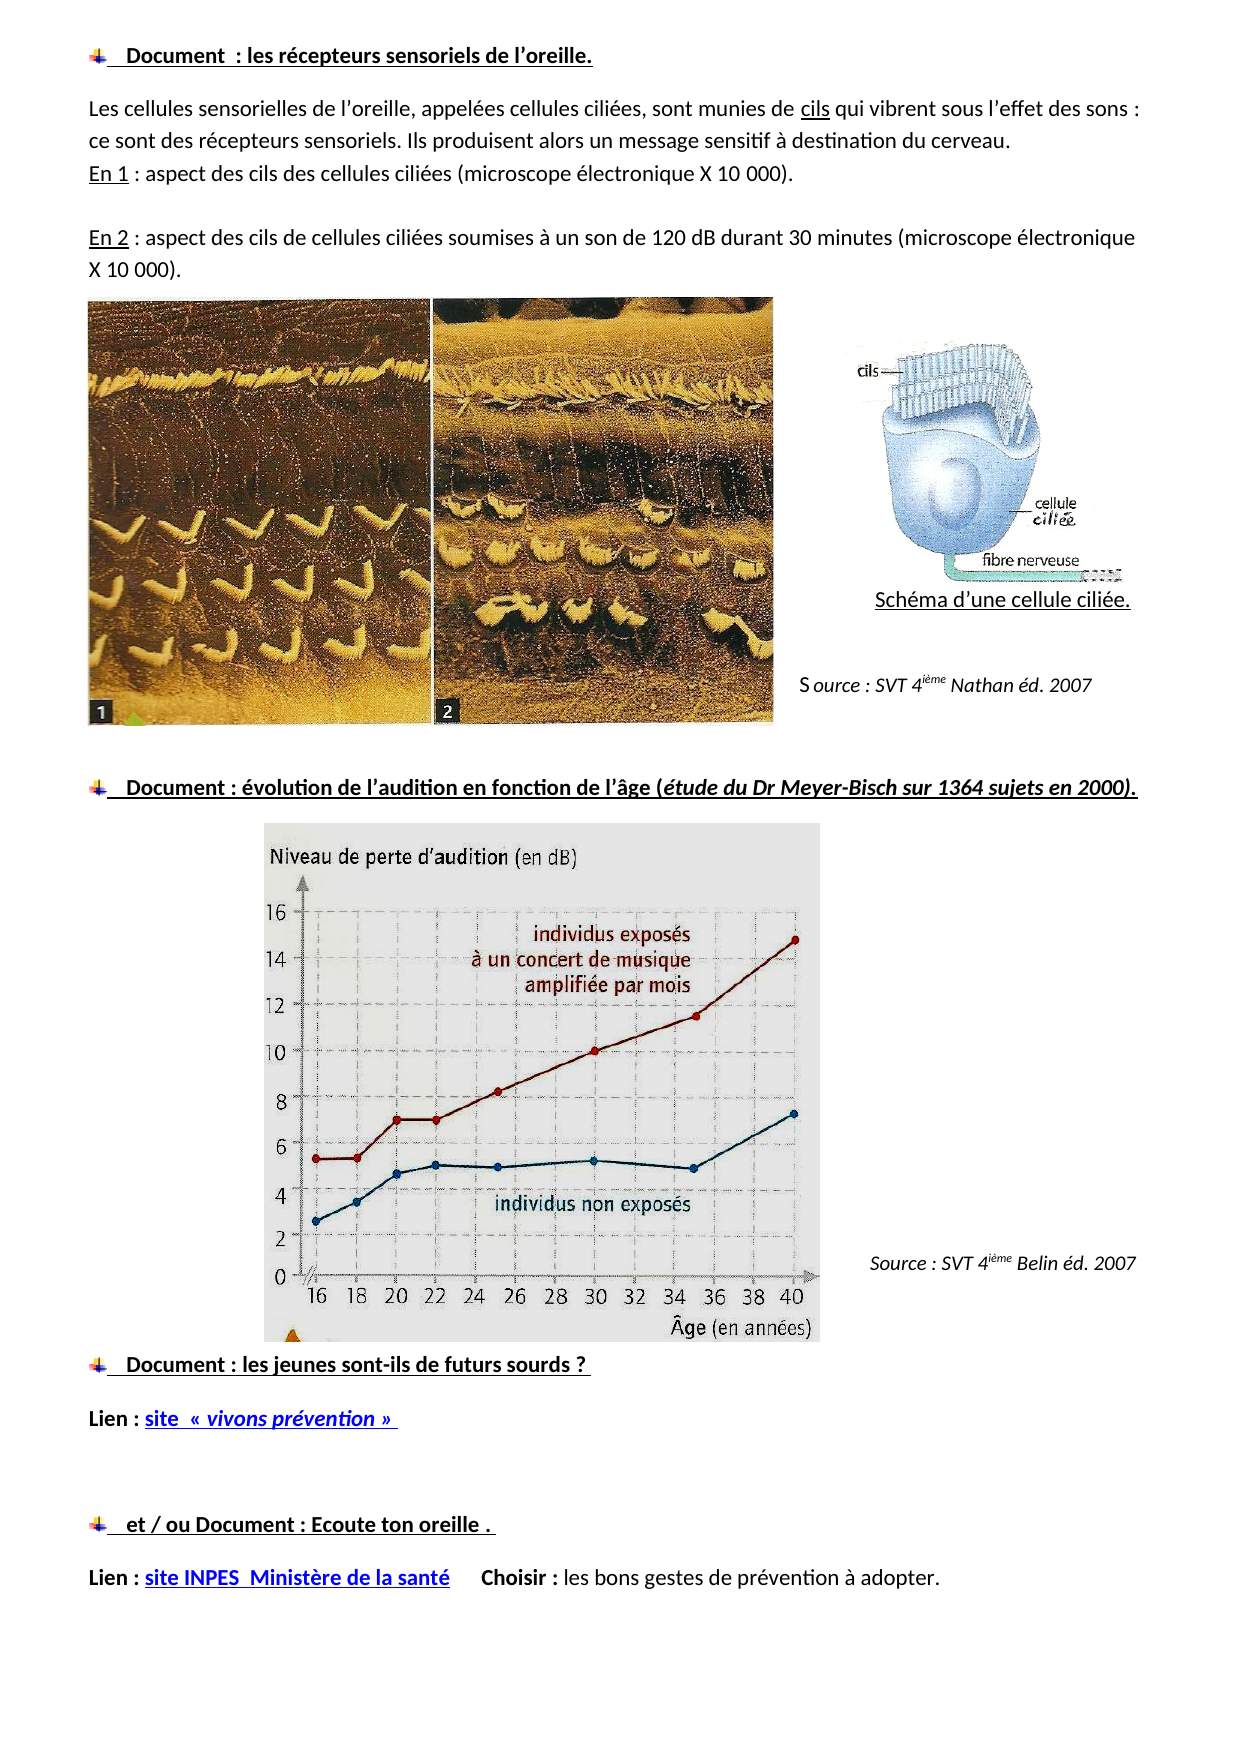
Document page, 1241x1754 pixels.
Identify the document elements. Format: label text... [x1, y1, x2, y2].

list Document : évolution de l’audition en fonction de l’âge (étude du Dr Meyer-Bisch sur 1364 sujets en 2000). [89, 773, 1152, 801]
picture [89, 1356, 107, 1373]
picture [89, 778, 107, 796]
text Schéma d’une cellule ciliée. [89, 585, 1152, 613]
list Document : les jeunes sont-ils de futurs sourds ? [89, 1351, 1152, 1379]
text Source : SVT 4ième Nathan éd. 2007 [89, 670, 1152, 698]
text Lien : site INPES Ministère de la santé Choisir : les bons gestes de prévention à adopter. [89, 1563, 1152, 1591]
text Source : SVT 4ième Belin éd. 2007 [89, 1250, 1152, 1276]
list et / ou Document : Ecoute ton oreille . [89, 1510, 1152, 1538]
text Les cellules sensorielles de l’oreille, appelées cellules ciliées, sont munies de cils qui vibrent sous l’effet des sons : ce sont des récepteurs sensoriels. Ils produisent alors un message sensitif à destination du cerveau. [89, 94, 1152, 154]
picture [87, 297, 774, 726]
text En 2 : aspect des cils de cellules ciliées soumises à un son de 120 dB durant 30 minutes (microscope électronique X 10 000). [89, 223, 1152, 283]
text En 1 : aspect des cils des cellules ciliées (microscope électronique X 10 000). [89, 159, 1152, 187]
picture [89, 1515, 107, 1532]
list Document : les récepteurs sensoriels de l’oreille. [89, 41, 1152, 69]
picture [844, 613, 1140, 619]
text Lien : site « vivons prévention » [89, 1404, 1152, 1432]
picture [89, 47, 107, 64]
picture [844, 331, 1140, 585]
